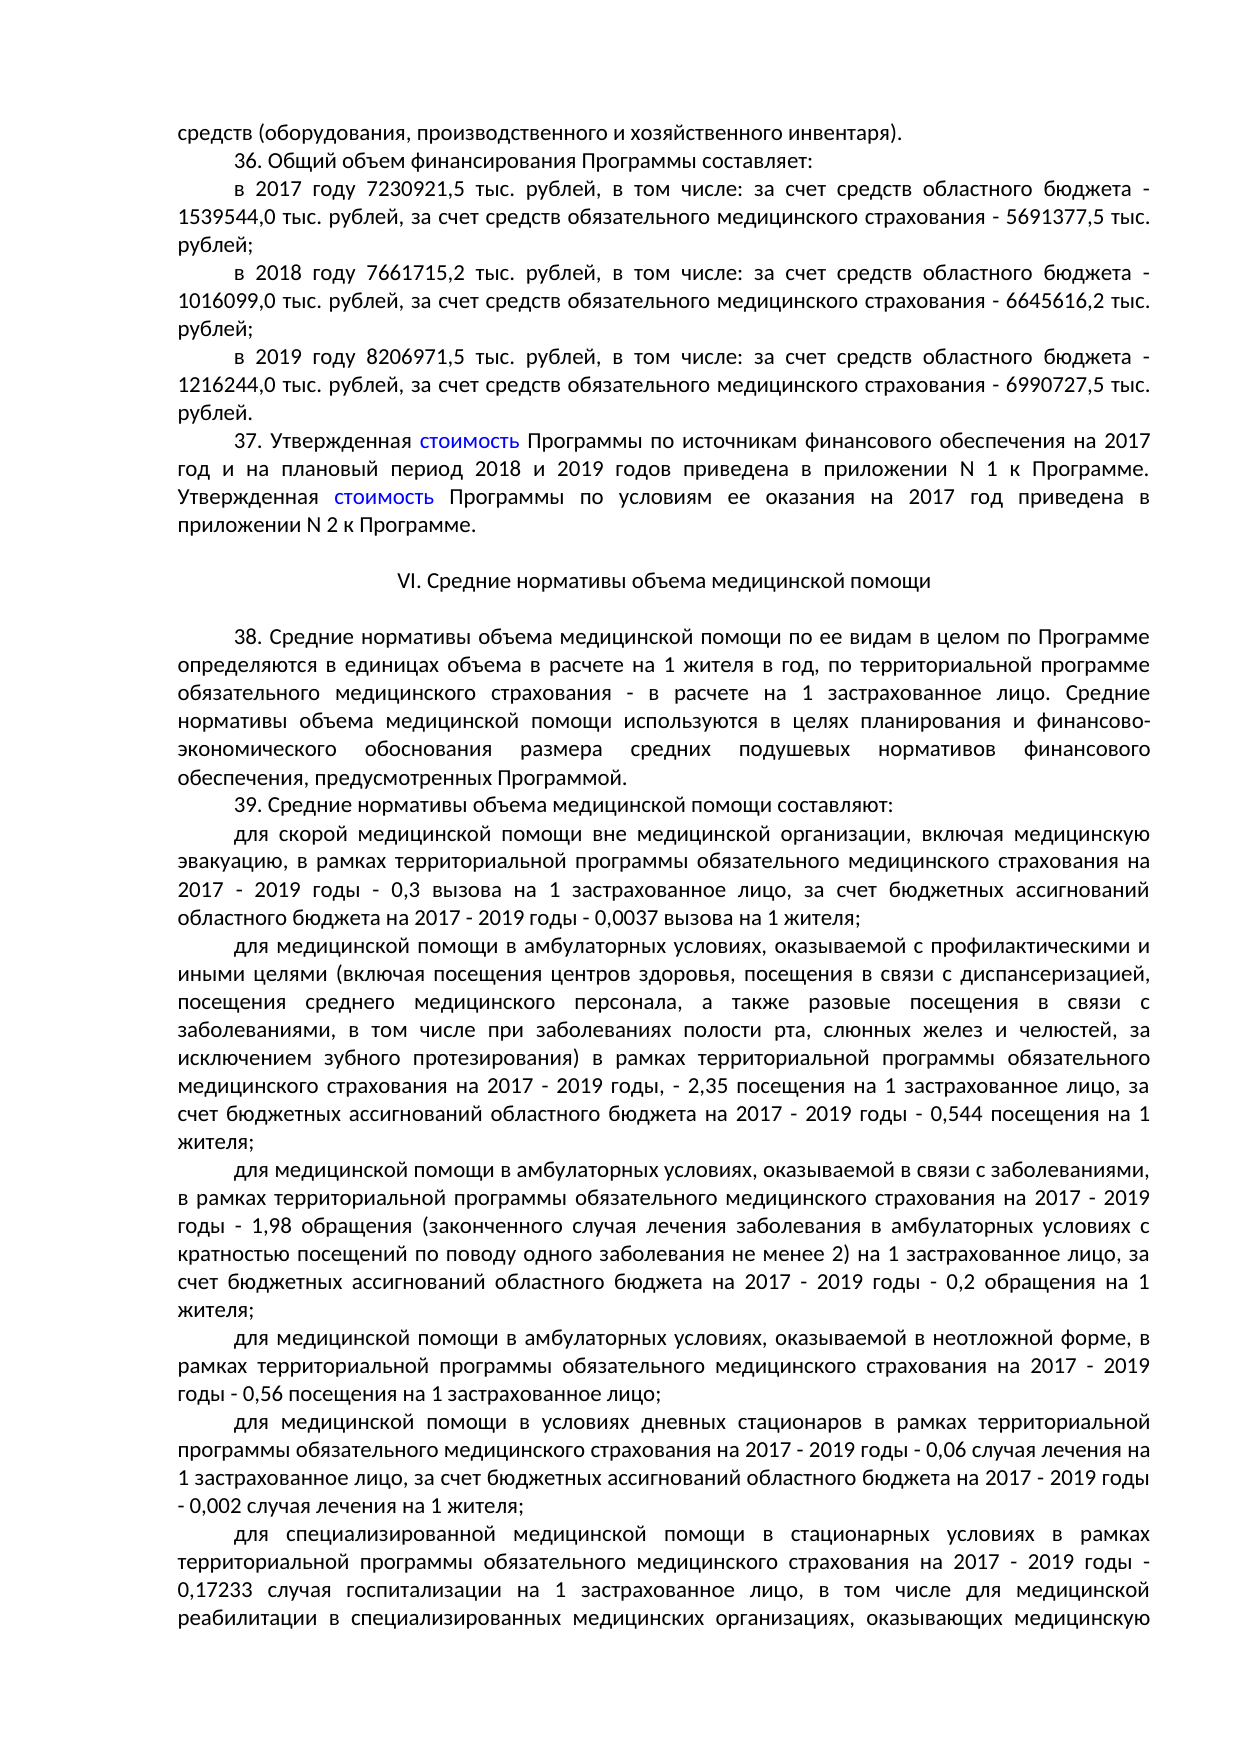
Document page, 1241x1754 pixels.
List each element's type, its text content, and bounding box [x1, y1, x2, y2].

text 37. Утвержденная стоимость Программы по источникам финансового обеспечения на 2017 год и на плановый период 2018 и 2019 годов приведена в приложении N 1 к Программе. Утвержденная стоимость Программы по условиям ее оказания на 2017 год приведена в приложении N 2 к Программе. [177, 426, 1152, 538]
text для скорой медицинской помощи вне медицинской организации, включая медицинскую эвакуацию, в рамках территориальной программы обязательного медицинского страхования на 2017 - 2019 годы - 0,3 вызова на 1 застрахованное лицо, за счет бюджетных ассигнований областного бюджета на 2017 - 2019 годы - 0,0037 вызова на 1 жителя; [177, 819, 1152, 931]
text для медицинской помощи в условиях дневных стационаров в рамках территориальной программы обязательного медицинского страхования на 2017 - 2019 годы - 0,06 случая лечения на 1 застрахованное лицо, за счет бюджетных ассигнований областного бюджета на 2017 - 2019 годы - 0,002 случая лечения на 1 жителя; [177, 1407, 1152, 1519]
text для медицинской помощи в амбулаторных условиях, оказываемой с профилактическими и иными целями (включая посещения центров здоровья, посещения в связи с диспансеризацией, посещения среднего медицинского персонала, а также разовые посещения в связи с заболеваниями, в том числе при заболеваниях полости рта, слюнных желез и челюстей, за исключением зубного протезирования) в рамках территориальной программы обязательного медицинского страхования на 2017 - 2019 годы, - 2,35 посещения на 1 застрахованное лицо, за счет бюджетных ассигнований областного бюджета на 2017 - 2019 годы - 0,544 посещения на 1 жителя; [177, 931, 1152, 1155]
text в 2019 году 8206971,5 тыс. рублей, в том числе: за счет средств областного бюджета - 1216244,0 тыс. рублей, за счет средств обязательного медицинского страхования - 6990727,5 тыс. рублей. [177, 342, 1152, 426]
text для медицинской помощи в амбулаторных условиях, оказываемой в связи с заболеваниями, в рамках территориальной программы обязательного медицинского страхования на 2017 - 2019 годы - 1,98 обращения (законченного случая лечения заболевания в амбулаторных условиях с кратностью посещений по поводу одного заболевания не менее 2) на 1 застрахованное лицо, за счет бюджетных ассигнований областного бюджета на 2017 - 2019 годы - 0,2 обращения на 1 жителя; [177, 1155, 1152, 1323]
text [177, 1519, 1152, 1631]
text в 2018 году 7661715,2 тыс. рублей, в том числе: за счет средств областного бюджета - 1016099,0 тыс. рублей, за счет средств обязательного медицинского страхования - 6645616,2 тыс. рублей; [177, 258, 1152, 342]
text в 2017 году 7230921,5 тыс. рублей, в том числе: за счет средств областного бюджета - 1539544,0 тыс. рублей, за счет средств обязательного медицинского страхования - 5691377,5 тыс. рублей; [177, 174, 1152, 258]
text 38. Средние нормативы объема медицинской помощи по ее видам в целом по Программе определяются в единицах объема в расчете на 1 жителя в год, по территориальной программе обязательного медицинского страхования - в расчете на 1 застрахованное лицо. Средние нормативы объема медицинской помощи используются в целях планирования и финансово-экономического обоснования размера средних подушевых нормативов финансового обеспечения, предусмотренных Программой. [177, 622, 1152, 791]
text 39. Средние нормативы объема медицинской помощи составляют: [177, 791, 1152, 819]
text для медицинской помощи в амбулаторных условиях, оказываемой в неотложной форме, в рамках территориальной программы обязательного медицинского страхования на 2017 - 2019 годы - 0,56 посещения на 1 застрахованное лицо; [177, 1323, 1152, 1407]
text 36. Общий объем финансирования Программы составляет: [177, 146, 1152, 174]
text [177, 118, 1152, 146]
text VI. Средние нормативы объема медицинской помощи [177, 566, 1152, 594]
